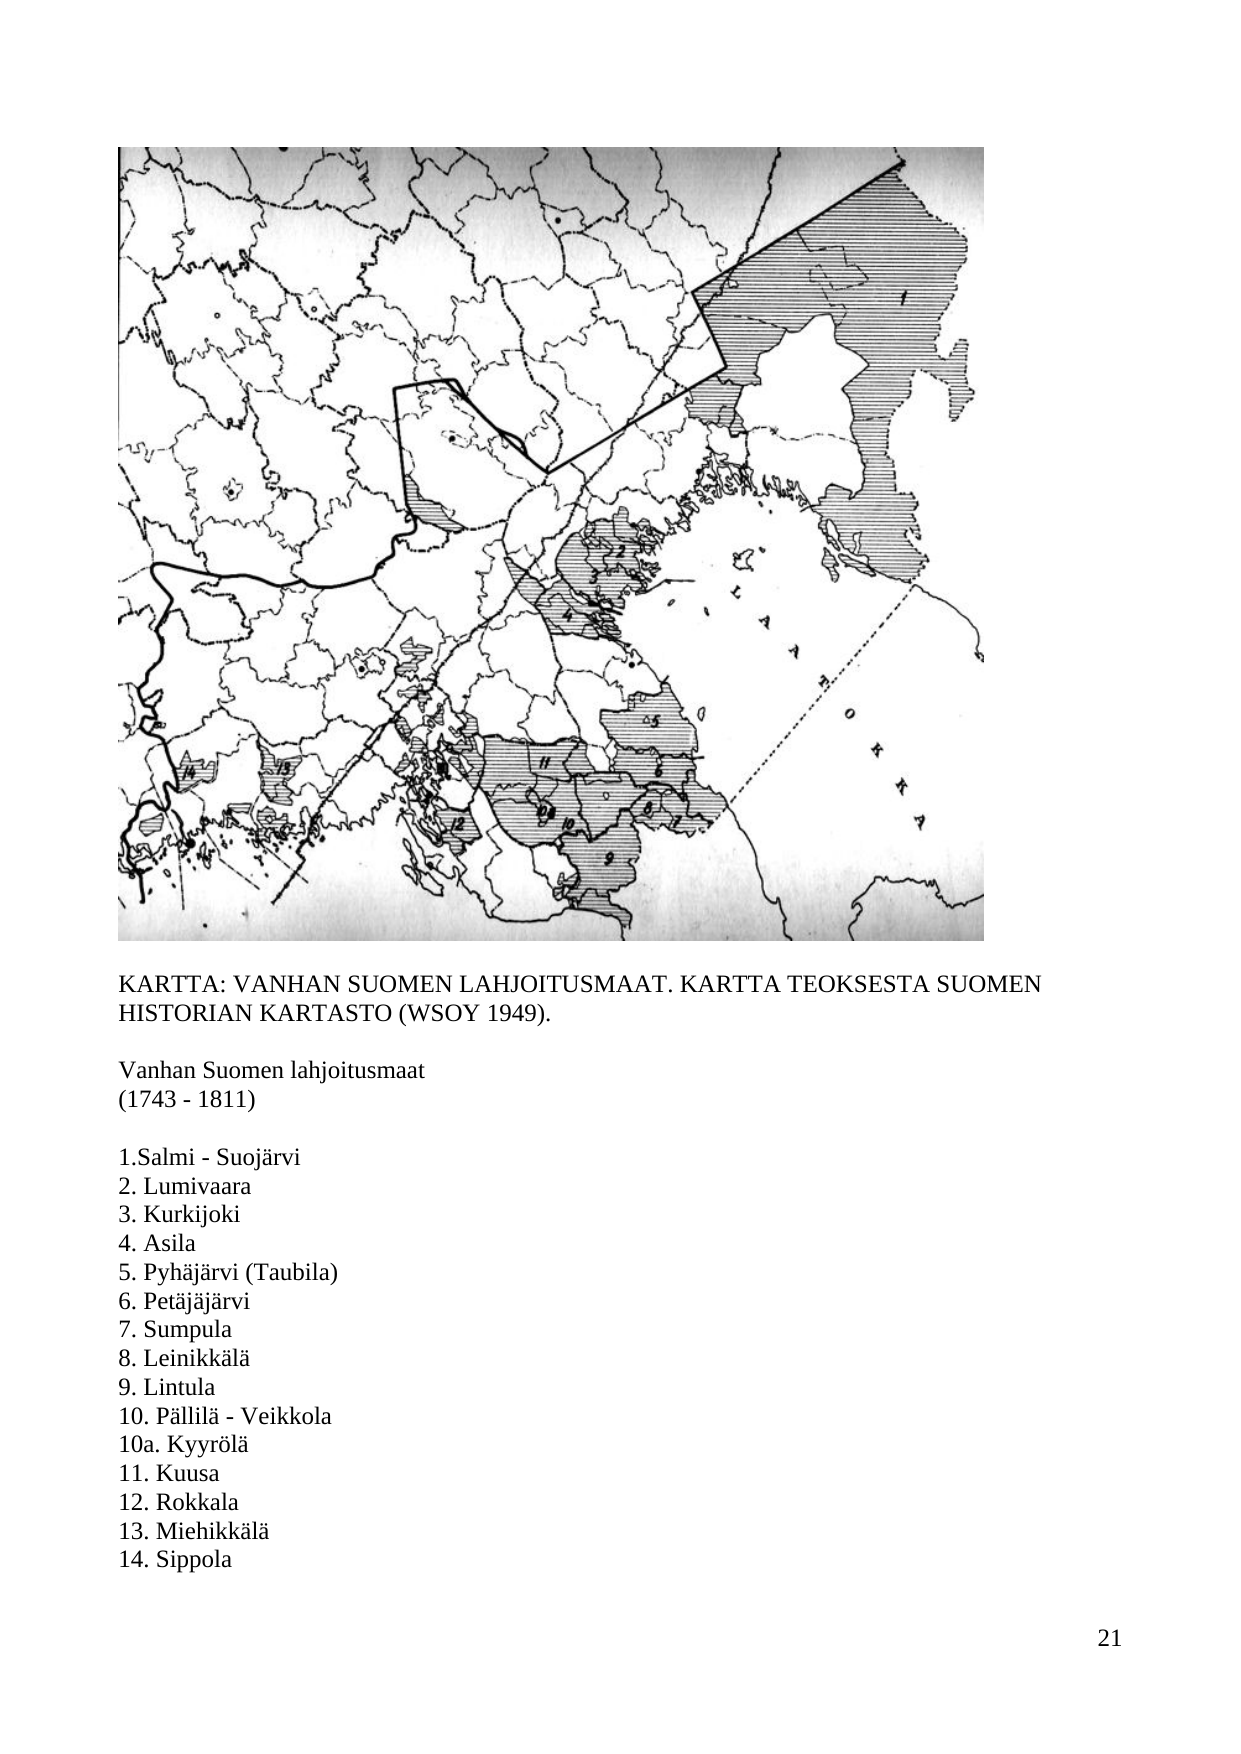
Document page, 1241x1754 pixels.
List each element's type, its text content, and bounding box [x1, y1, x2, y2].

text 1.Salmi - Suojärvi 2. Lumivaara 3. Kurkijoki 4. Asila 5. Pyhäjärvi (Taubila) 6. Petäjäjärvi 7. Sumpula 8. Leinikkälä 9. Lintula 10. Pällilä - Veikkola 10a. Kyyrölä 11. Kuusa 12. Rokkala 13. Miehikkälä 14. Sippola [118, 1142, 1122, 1573]
text Vanhan Suomen lahjoitusmaat (1743 - 1811) [118, 1055, 1122, 1113]
picture [118, 147, 984, 941]
text KARTTA: VANHAN SUOMEN LAHJOITUSMAAT. KARTTA TEOKSESTA SUOMEN HISTORIAN KARTASTO (WSOY 1949). [118, 969, 1122, 1027]
